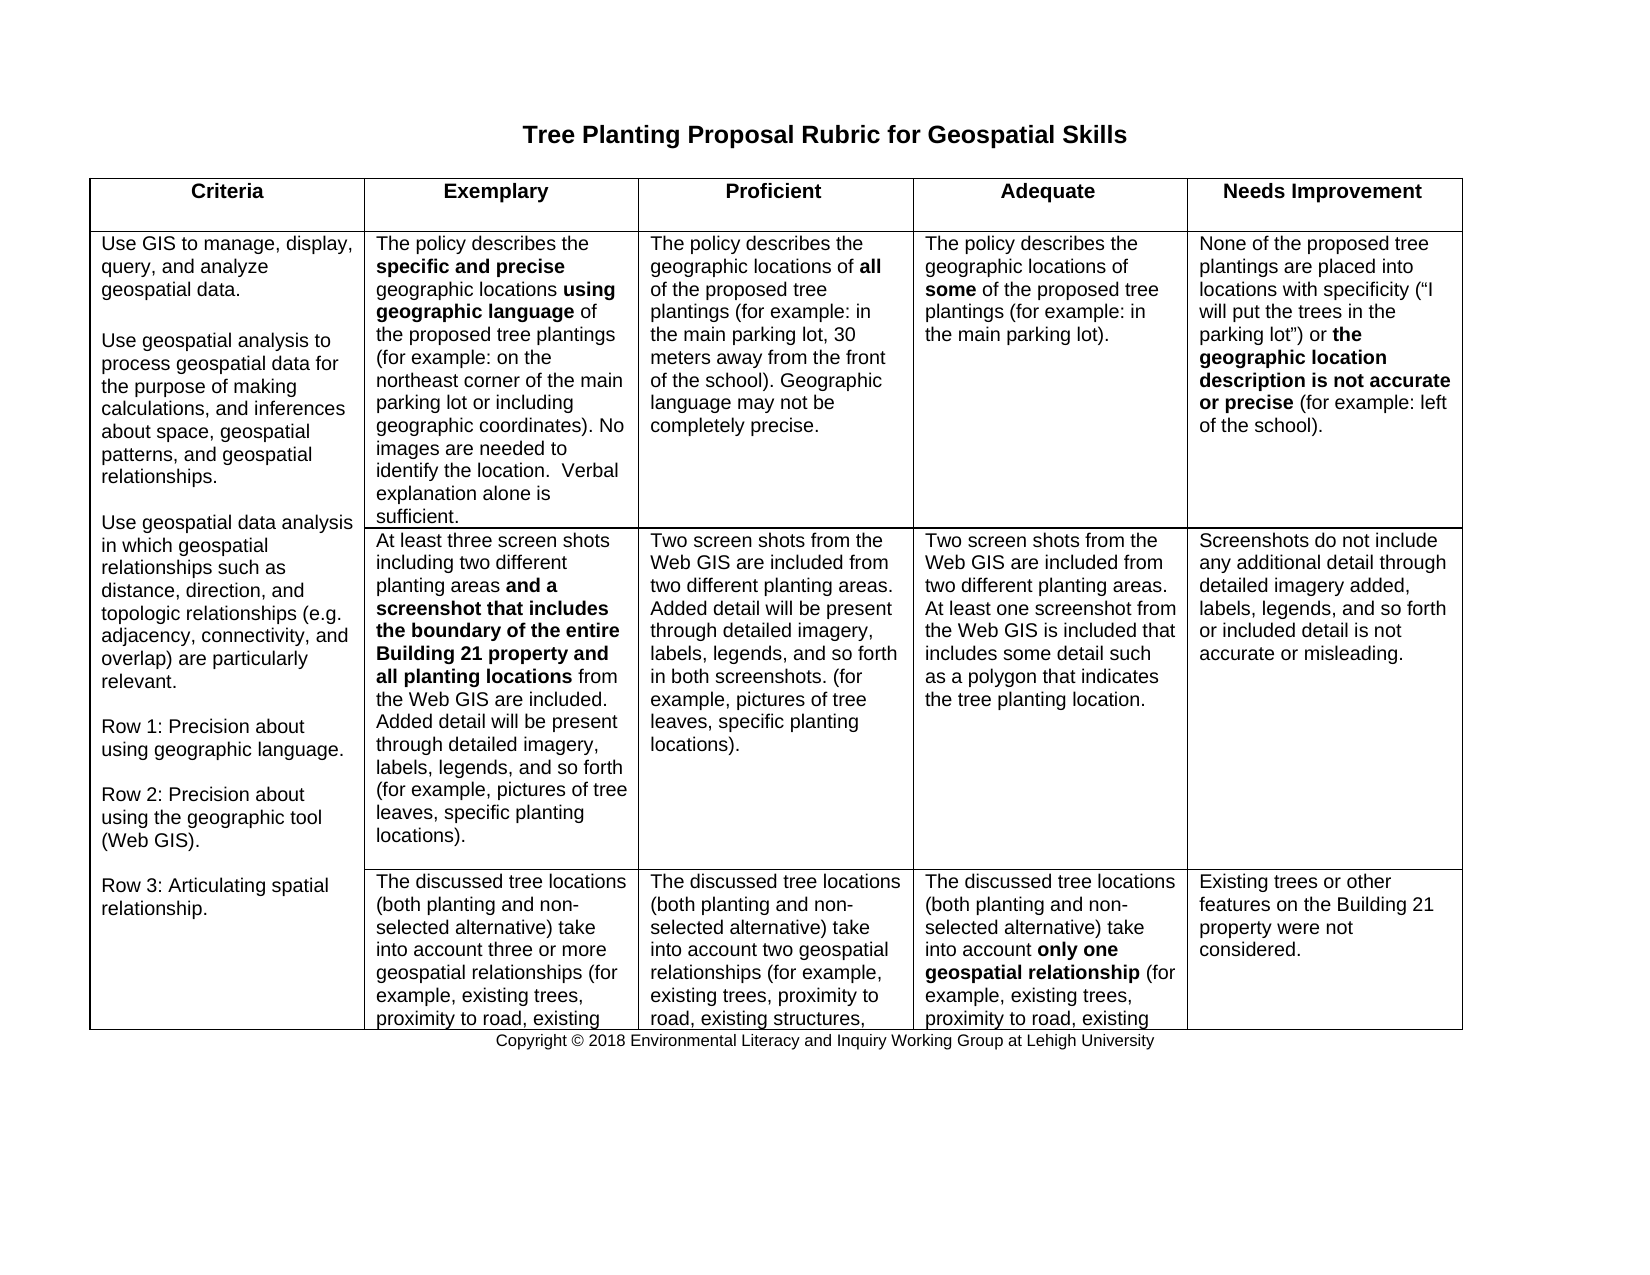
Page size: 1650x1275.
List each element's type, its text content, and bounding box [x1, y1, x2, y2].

table_cell At least three screen shots including two different planting areas and a screenshot that includes the boundary of the entire Building 21 property and all planting locations from the Web GIS are included. Added detail will be present through detailed imagery, labels, legends, and so forth (for example, pictures of tree leaves, specific planting locations). [365, 529, 638, 869]
table_cell Use GIS to manage, display, query, and analyze geospatial data. Use geospatial analysis to process geospatial data for the purpose of making calculations, and inferences about space, geospatial patterns, and geospatial relationships. Use geospatial data analysis in which geospatial relationships such as distance, direction, and topologic relationships (e.g. adjacency, connectivity, and overlap) are particularly relevant. Row 1: Precision about using geographic language. Row 2: Precision about using the geographic tool (Web GIS). Row 3: Articulating spatial relationship. [91, 232, 364, 1029]
text Tree Planting Proposal Rubric for Geospatial Skills [112, 120, 1537, 149]
table_cell Screenshots do not include any additional detail through detailed imagery added, labels, legends, and so forth or included detail is not accurate or misleading. [1188, 529, 1462, 869]
table_cell Two screen shots from the Web GIS are included from two different planting areas. At least one screenshot from the Web GIS is included that includes some detail such as a polygon that indicates the tree planting location. [914, 529, 1187, 869]
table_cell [1188, 870, 1462, 1029]
table_header Needs Improvement [1188, 179, 1462, 231]
table_cell The policy describes the geographic locations of some of the proposed tree plantings (for example: in the main parking lot). [914, 232, 1187, 527]
table_cell The policy describes the specific and precise geographic locations using geographic language of the proposed tree plantings (for example: on the northeast corner of the main parking lot or including geographic coordinates). No images are needed to identify the location. Verbal explanation alone is sufficient. [365, 232, 638, 527]
table_header Proficient [639, 179, 913, 231]
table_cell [639, 870, 913, 1029]
table_cell None of the proposed tree plantings are placed into locations with specificity (“I will put the trees in the parking lot”) or the geographic location description is not accurate or precise (for example: left of the school). [1188, 232, 1462, 527]
table_header Exemplary [365, 179, 638, 231]
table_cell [914, 870, 1187, 1029]
table_header Criteria [91, 179, 364, 231]
table_cell Two screen shots from the Web GIS are included from two different planting areas. Added detail will be present through detailed imagery, labels, legends, and so forth in both screenshots. (for example, pictures of tree leaves, specific planting locations). [639, 529, 913, 869]
table_header Adequate [914, 179, 1187, 231]
table_cell The policy describes the geographic locations of all of the proposed tree plantings (for example: in the main parking lot, 30 meters away from the front of the school). Geographic language may not be completely precise. [639, 232, 913, 527]
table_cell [365, 870, 638, 1029]
